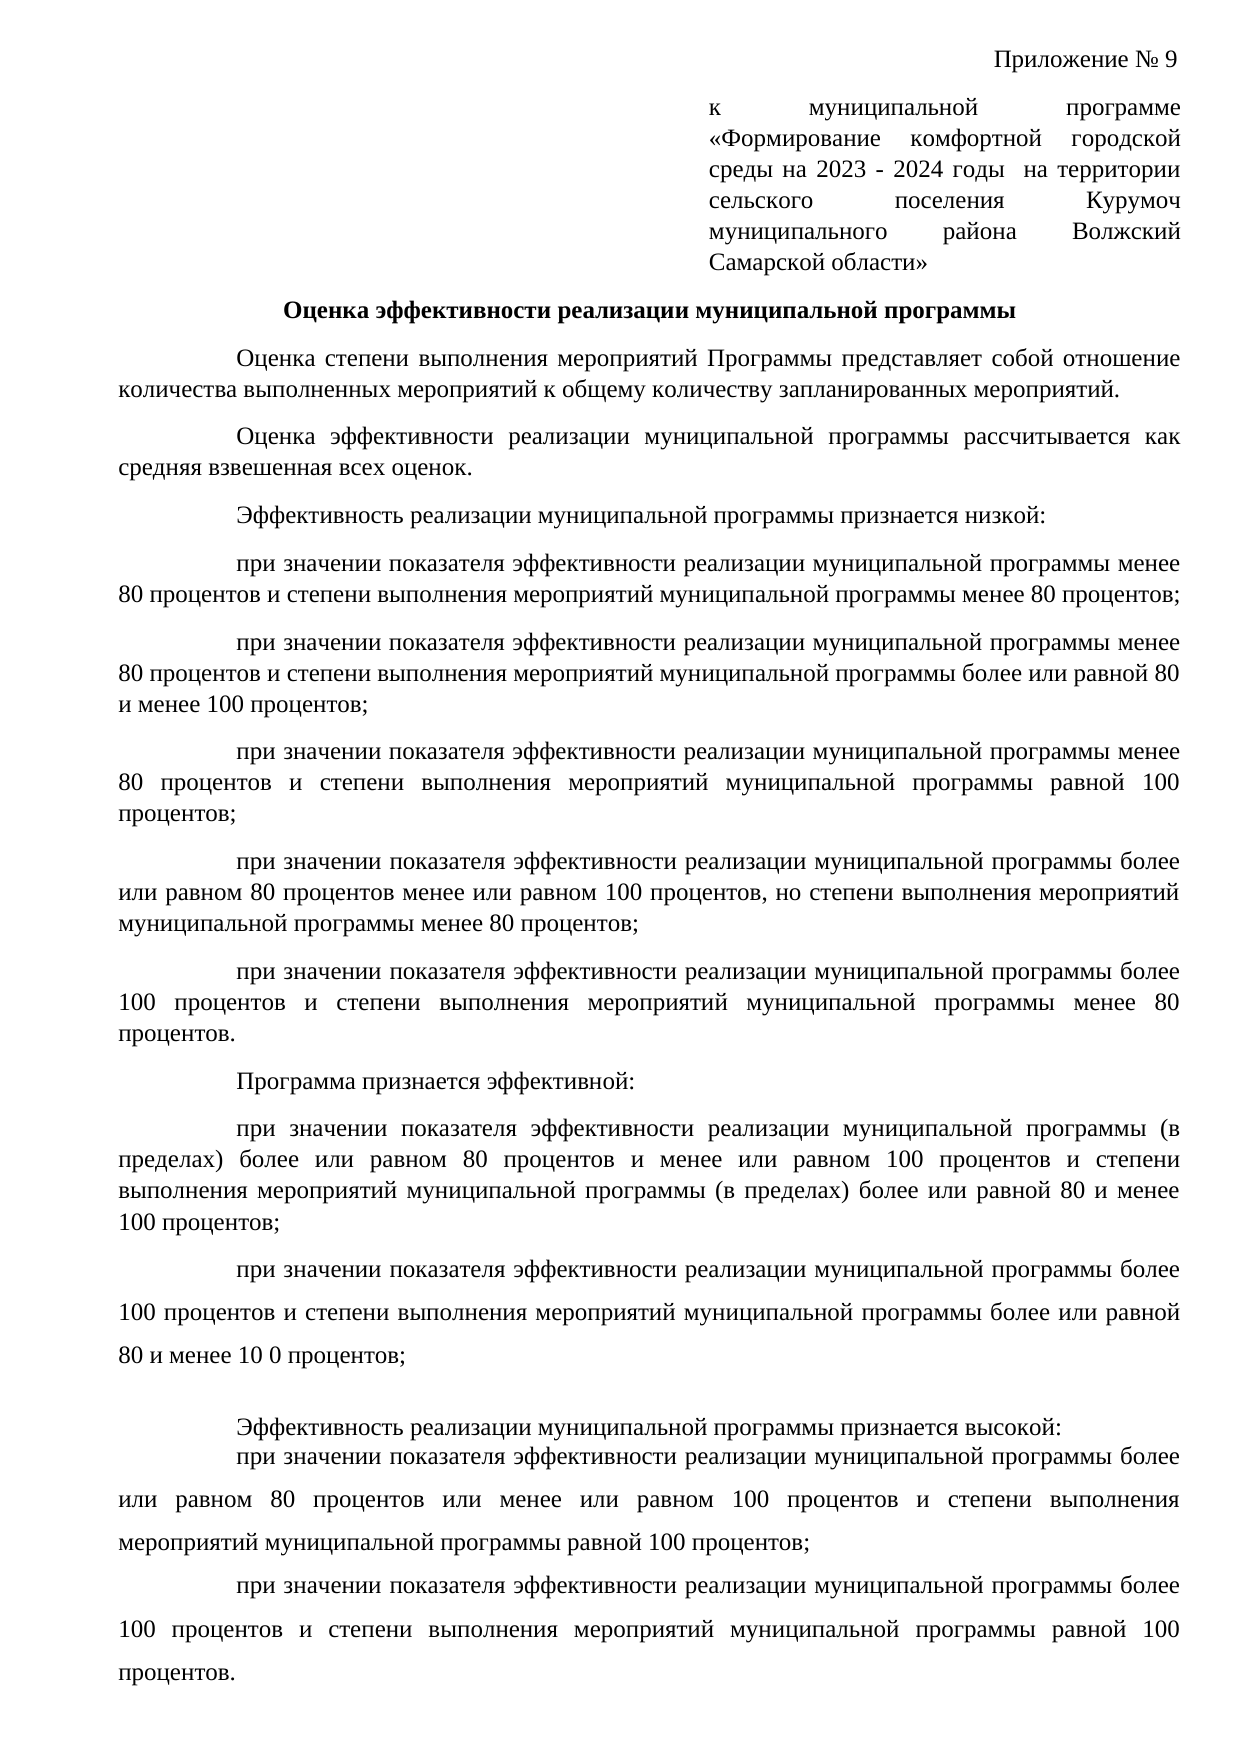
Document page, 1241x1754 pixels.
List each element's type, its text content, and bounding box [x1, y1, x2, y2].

text Приложение № 9 [709, 44, 1181, 73]
text Оценка эффективности реализации муниципальной программы [118, 295, 1181, 324]
text при значении показателя эффективности реализации муниципальной программы менее 80 процентов и степени выполнения мероприятий муниципальной программы менее 80 процентов; [118, 548, 1181, 608]
text к муниципальной программе «Формирование комфортной городской среды на 2023 - 2024 годы на территории сельского поселения Курумоч муниципального района Волжский Самарской области» [709, 92, 1181, 276]
text при значении показателя эффективности реализации муниципальной программы более 100 процентов и степени выполнения мероприятий муниципальной программы менее 80 процентов. [118, 956, 1181, 1047]
text Программа признается эффективной: [118, 1066, 1181, 1094]
text Оценка эффективности реализации муниципальной программы рассчитывается как средняя взвешенная всех оценок. [118, 421, 1181, 481]
text при значении показателя эффективности реализации муниципальной программы менее 80 процентов и степени выполнения мероприятий муниципальной программы более или равной 80 и менее 100 процентов; [118, 627, 1181, 717]
text Эффективность реализации муниципальной программы признается высокой: [118, 1412, 1181, 1441]
text при значении показателя эффективности реализации муниципальной программы более 100 процентов и степени выполнения мероприятий муниципальной программы равной 100 процентов. [118, 1571, 1181, 1686]
text при значении показателя эффективности реализации муниципальной программы более или равном 80 процентов менее или равном 100 процентов, но степени выполнения мероприятий муниципальной программы менее 80 процентов; [118, 846, 1181, 937]
text при значении показателя эффективности реализации муниципальной программы (в пределах) более или равном 80 процентов и менее или равном 100 процентов и степени выполнения мероприятий муниципальной программы (в пределах) более или равной 80 и менее 100 процентов; [118, 1113, 1181, 1235]
text при значении показателя эффективности реализации муниципальной программы менее 80 процентов и степени выполнения мероприятий муниципальной программы равной 100 процентов; [118, 736, 1181, 827]
text Оценка степени выполнения мероприятий Программы представляет собой отношение количества выполненных мероприятий к общему количеству запланированных мероприятий. [118, 343, 1181, 402]
text при значении показателя эффективности реализации муниципальной программы более или равном 80 процентов или менее или равном 100 процентов и степени выполнения мероприятий муниципальной программы равной 100 процентов; [118, 1441, 1181, 1556]
text при значении показателя эффективности реализации муниципальной программы более 100 процентов и степени выполнения мероприятий муниципальной программы более или равной 80 и менее 10 0 процентов; [118, 1254, 1181, 1369]
text Эффективность реализации муниципальной программы признается низкой: [118, 500, 1181, 529]
